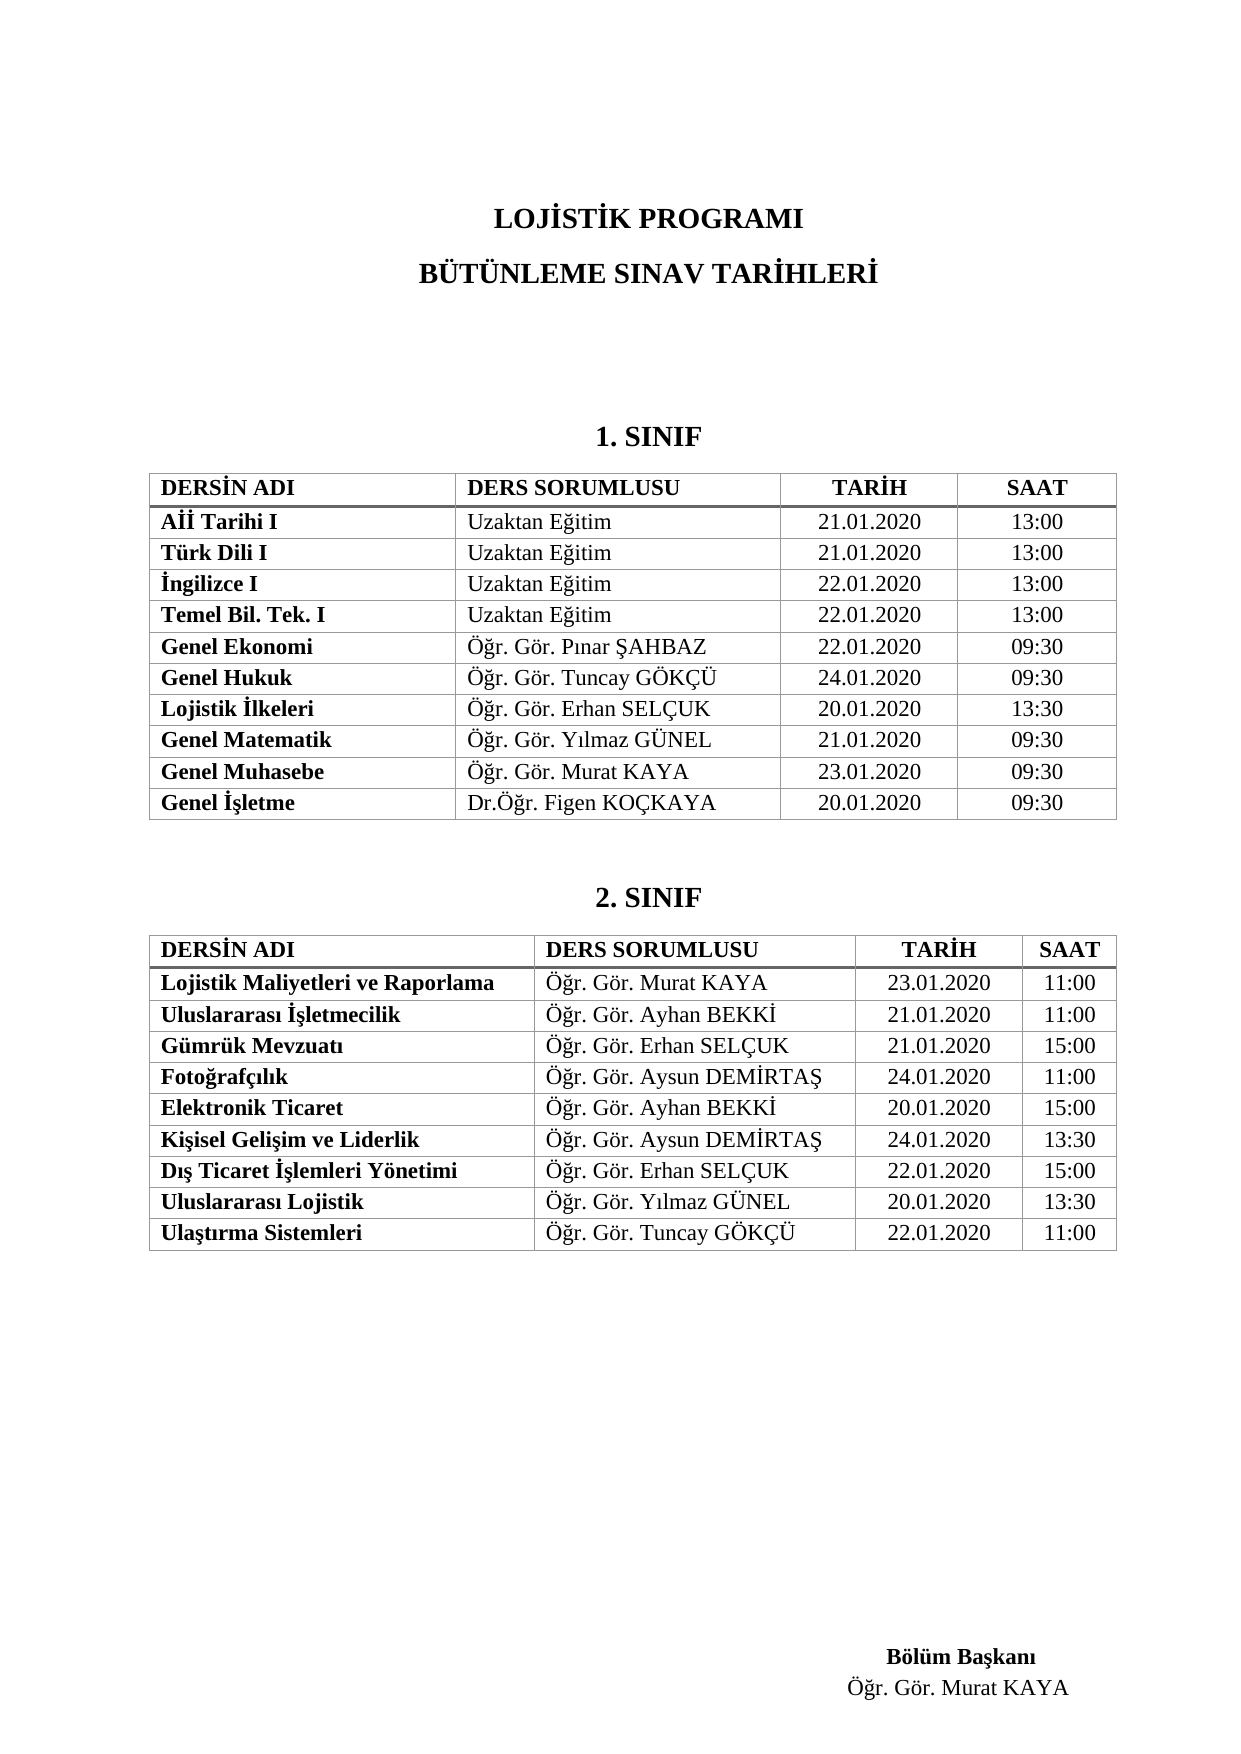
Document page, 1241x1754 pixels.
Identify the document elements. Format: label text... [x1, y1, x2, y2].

table_cell 11:00 [1023, 1219, 1116, 1249]
table_cell 20.01.2020 [856, 1188, 1022, 1218]
table_cell Ulaştırma Sistemleri [150, 1219, 534, 1249]
table_cell 22.01.2020 [781, 570, 957, 600]
table_header SAAT [1023, 936, 1116, 966]
table_cell 13:00 [958, 539, 1116, 569]
table_cell 23.01.2020 [781, 758, 957, 788]
table_cell Genel Ekonomi [150, 633, 455, 663]
table_cell Uzaktan Eğitim [456, 539, 780, 569]
table_cell 15:00 [1023, 1032, 1116, 1062]
table_cell Türk Dili I [150, 539, 455, 569]
text 1. SINIF [161, 419, 1137, 452]
table_cell Öğr. Gör. Yılmaz GÜNEL [456, 726, 780, 757]
table_header DERS SORUMLUSU [535, 936, 855, 966]
table_cell Dr.Öğr. Figen KOÇKAYA [456, 789, 780, 819]
table_cell Uluslararası Lojistik [150, 1188, 534, 1218]
text Öğr. Gör. Murat KAYA [72, 1673, 1137, 1700]
table_cell Genel Matematik [150, 726, 455, 757]
table_cell 09:30 [958, 633, 1116, 663]
table_cell 22.01.2020 [781, 633, 957, 663]
table_cell Aİİ Tarihi I [150, 508, 455, 538]
table_cell 13:00 [958, 601, 1116, 632]
table_cell Öğr. Gör. Ayhan BEKKİ [535, 1001, 855, 1031]
table_cell Genel İşletme [150, 789, 455, 819]
table_cell 11:00 [1023, 969, 1116, 999]
table_cell Öğr. Gör. Aysun DEMİRTAŞ [535, 1063, 855, 1093]
table_cell 22.01.2020 [856, 1219, 1022, 1249]
table_cell Öğr. Gör. Erhan SELÇUK [535, 1032, 855, 1062]
table_cell Genel Hukuk [150, 664, 455, 694]
table_header TARİH [856, 936, 1022, 966]
table_cell Öğr. Gör. Tuncay GÖKÇÜ [456, 664, 780, 694]
table_cell Uzaktan Eğitim [456, 570, 780, 600]
table_cell 09:30 [958, 726, 1116, 757]
table_cell 15:00 [1023, 1157, 1116, 1187]
table_header SAAT [958, 474, 1116, 504]
table_cell Uzaktan Eğitim [456, 508, 780, 538]
table_cell Lojistik Maliyetleri ve Raporlama [150, 969, 534, 999]
table_cell Öğr. Gör. Murat KAYA [535, 969, 855, 999]
table_cell 20.01.2020 [781, 695, 957, 725]
table_cell 09:30 [958, 758, 1116, 788]
table_cell 21.01.2020 [856, 1032, 1022, 1062]
text BÜTÜNLEME SINAV TARİHLERİ [161, 256, 1137, 289]
table_cell 13:00 [958, 508, 1116, 538]
text LOJİSTİK PROGRAMI [161, 201, 1137, 235]
table_cell Gümrük Mevzuatı [150, 1032, 534, 1062]
table_cell 11:00 [1023, 1063, 1116, 1093]
text Bölüm Başkanı [72, 1643, 1137, 1670]
table_cell 24.01.2020 [856, 1063, 1022, 1093]
table_cell Öğr. Gör. Yılmaz GÜNEL [535, 1188, 855, 1218]
table_cell 20.01.2020 [856, 1094, 1022, 1124]
table_header DERSİN ADI [150, 936, 534, 966]
table_cell 13:00 [958, 570, 1116, 600]
table_header DERS SORUMLUSU [456, 474, 780, 504]
table_cell 09:30 [958, 789, 1116, 819]
table_cell 13:30 [958, 695, 1116, 725]
table_cell 15:00 [1023, 1094, 1116, 1124]
table_cell 22.01.2020 [781, 601, 957, 632]
table_cell 21.01.2020 [781, 508, 957, 538]
table_cell 13:30 [1023, 1126, 1116, 1156]
table_cell Kişisel Gelişim ve Liderlik [150, 1126, 534, 1156]
table_cell 21.01.2020 [781, 539, 957, 569]
table_cell Öğr. Gör. Erhan SELÇUK [535, 1157, 855, 1187]
table_cell Öğr. Gör. Murat KAYA [456, 758, 780, 788]
table_cell 24.01.2020 [856, 1126, 1022, 1156]
table_cell 11:00 [1023, 1001, 1116, 1031]
table_cell 20.01.2020 [781, 789, 957, 819]
table_cell Öğr. Gör. Aysun DEMİRTAŞ [535, 1126, 855, 1156]
table_cell İngilizce I [150, 570, 455, 600]
table_cell 24.01.2020 [781, 664, 957, 694]
table_cell 21.01.2020 [856, 1001, 1022, 1031]
table_cell Fotoğrafçılık [150, 1063, 534, 1093]
table_cell 09:30 [958, 664, 1116, 694]
table_cell 13:30 [1023, 1188, 1116, 1218]
table_cell Uzaktan Eğitim [456, 601, 780, 632]
table_cell Genel Muhasebe [150, 758, 455, 788]
table_cell 21.01.2020 [781, 726, 957, 757]
table_cell Temel Bil. Tek. I [150, 601, 455, 632]
table_cell 22.01.2020 [856, 1157, 1022, 1187]
table_cell Öğr. Gör. Pınar ŞAHBAZ [456, 633, 780, 663]
table_cell Elektronik Ticaret [150, 1094, 534, 1124]
table_cell Öğr. Gör. Ayhan BEKKİ [535, 1094, 855, 1124]
table_cell 23.01.2020 [856, 969, 1022, 999]
table_header DERSİN ADI [150, 474, 455, 504]
text 2. SINIF [161, 881, 1137, 914]
table_cell Uluslararası İşletmecilik [150, 1001, 534, 1031]
table_cell Lojistik İlkeleri [150, 695, 455, 725]
table_cell Öğr. Gör. Erhan SELÇUK [456, 695, 780, 725]
table_cell Öğr. Gör. Tuncay GÖKÇÜ [535, 1219, 855, 1249]
table_header TARİH [781, 474, 957, 504]
table_cell Dış Ticaret İşlemleri Yönetimi [150, 1157, 534, 1187]
